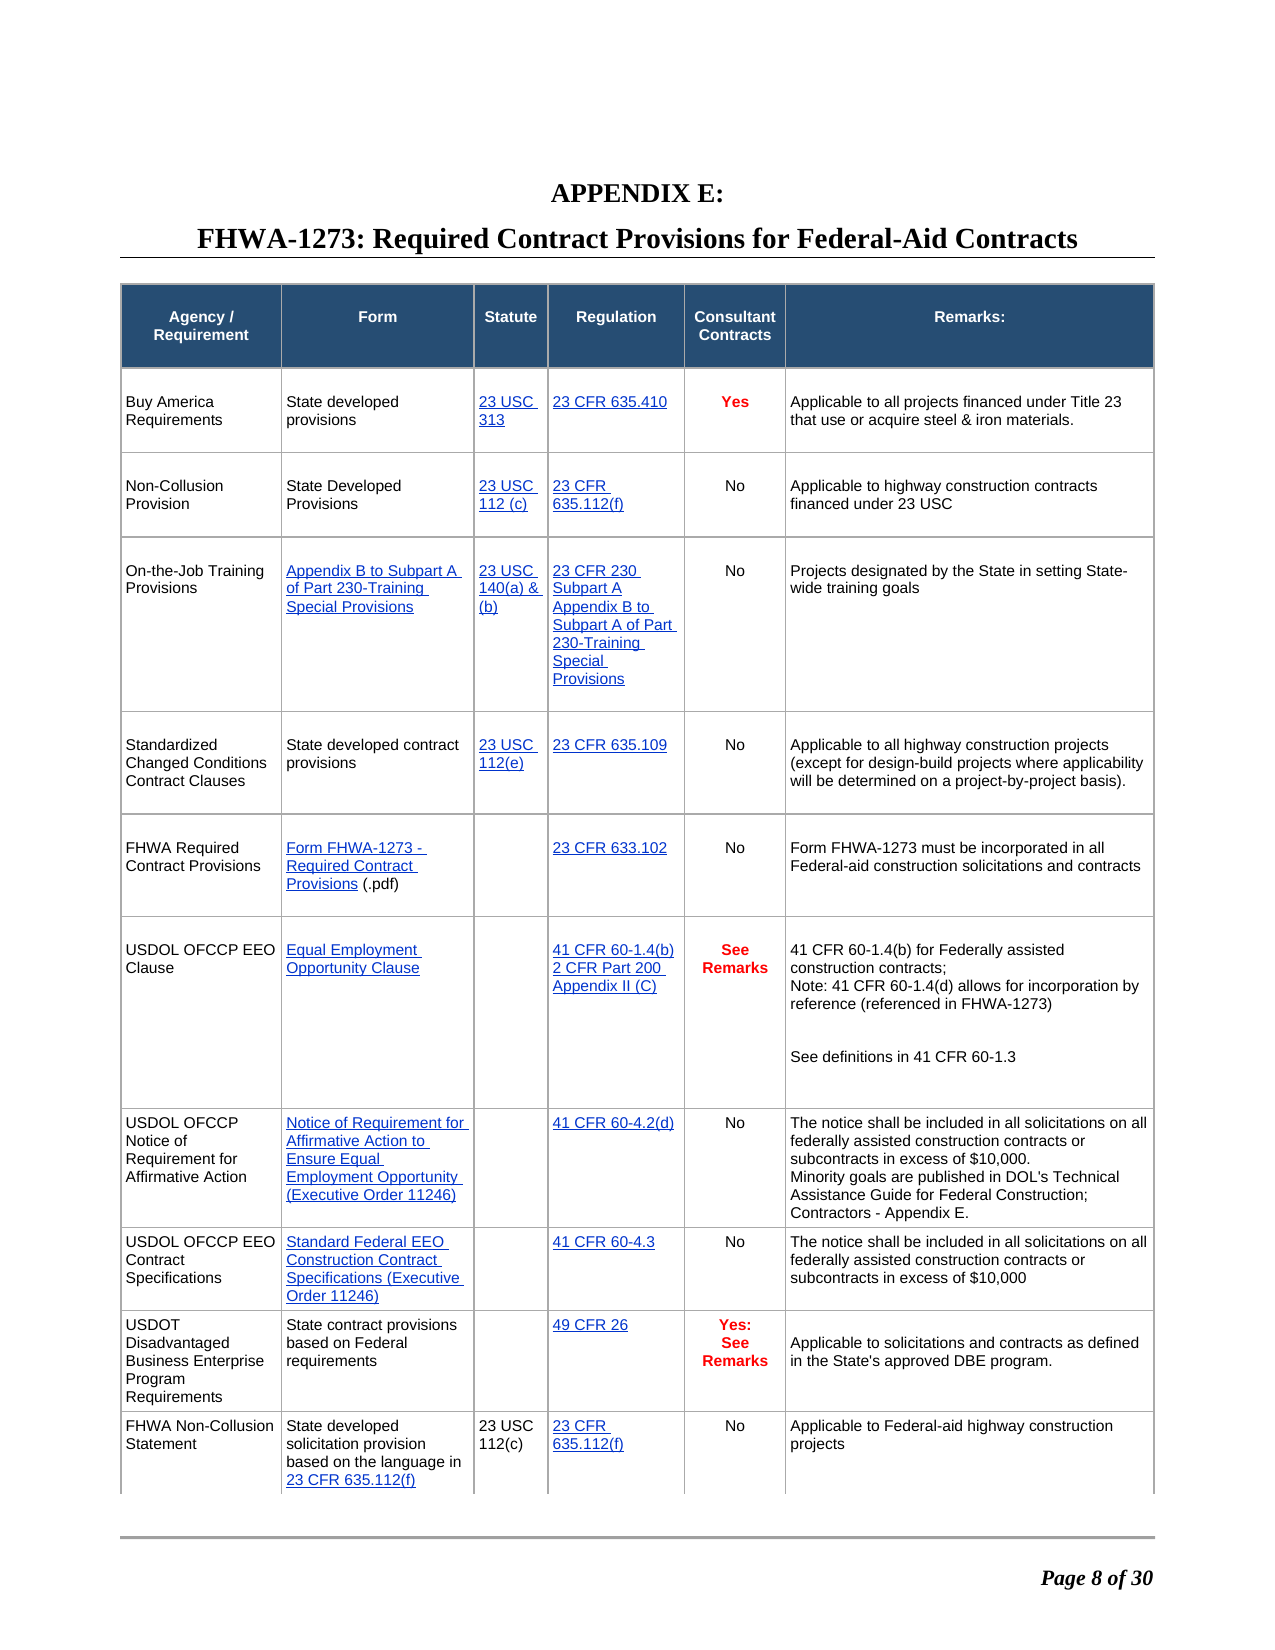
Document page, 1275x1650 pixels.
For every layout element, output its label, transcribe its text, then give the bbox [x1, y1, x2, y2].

table_cell Standardized Changed Conditions Contract Clauses [122, 712, 281, 813]
table_cell On-the-Job Training Provisions [122, 538, 281, 711]
table_cell State developed solicitation provision based on the language in 23 CFR 635.112(f) [282, 1412, 473, 1493]
table_header Remarks: [786, 285, 1153, 367]
table_cell Applicable to all projects financed under Title 23 that use or acquire steel & iron materials. [786, 369, 1153, 452]
table_cell Applicable to Federal-aid highway construction projects [786, 1412, 1153, 1493]
table_cell State developed provisions [282, 369, 473, 452]
table_header Form [282, 285, 473, 367]
table_header Statute [475, 285, 547, 367]
table_cell Applicable to highway construction contracts financed under 23 USC [786, 453, 1153, 536]
table_cell 23 USC 140(a) & (b) [475, 538, 547, 711]
table_cell 23 USC 112(e) [475, 712, 547, 813]
table_cell No [685, 1412, 785, 1493]
table_cell See Remarks [685, 917, 785, 1107]
table_header Regulation [549, 285, 684, 367]
table_cell 49 CFR 26 [549, 1311, 684, 1411]
table_cell 23 CFR 230 Subpart A Appendix B to Subpart A of Part 230-Training Special Provisions [549, 538, 684, 711]
table_cell 23 CFR 635.109 [549, 712, 684, 813]
table_cell 41 CFR 60-1.4(b) for Federally assisted construction contracts; Note: 41 CFR 60-1.4(d) allows for incorporation by reference (referenced in FHWA-1273) See definitions in 41 CFR 60-1.3 [786, 917, 1153, 1107]
table_cell [475, 815, 547, 916]
table_cell No [685, 712, 785, 813]
table_cell Form FHWA-1273 - Required Contract Provisions (.pdf) [282, 815, 473, 916]
table_cell The notice shall be included in all solicitations on all federally assisted construction contracts or subcontracts in excess of $10,000. Minority goals are published in DOL's Technical Assistance Guide for Federal Construction; Contractors - Appendix E. [786, 1109, 1153, 1226]
table_cell State contract provisions based on Federal requirements [282, 1311, 473, 1411]
subtitle FHWA-1273: Required Contract Provisions for Federal-Aid Contracts [120, 221, 1155, 257]
table_cell No [685, 815, 785, 916]
table_cell [475, 1109, 547, 1226]
table_cell State developed contract provisions [282, 712, 473, 813]
table_cell USDOL OFCCP EEO Contract Specifications [122, 1228, 281, 1309]
table_cell Projects designated by the State in setting State-wide training goals [786, 538, 1153, 711]
table_cell 41 CFR 60-1.4(b) 2 CFR Part 200 Appendix II (C) [549, 917, 684, 1107]
table_cell The notice shall be included in all solicitations on all federally assisted construction contracts or subcontracts in excess of $10,000 [786, 1228, 1153, 1309]
table_cell 41 CFR 60-4.3 [549, 1228, 684, 1309]
table_cell USDOL OFCCP EEO Clause [122, 917, 281, 1107]
table_cell No [685, 1109, 785, 1226]
table_cell 23 CFR 635.112(f) [549, 1412, 684, 1493]
table_cell No [685, 538, 785, 711]
table_cell State Developed Provisions [282, 453, 473, 536]
table_cell USDOT Disadvantaged Business Enterprise Program Requirements [122, 1311, 281, 1411]
table_cell 23 USC 313 [475, 369, 547, 452]
table_cell FHWA Non-Collusion Statement [122, 1412, 281, 1493]
table_cell No [685, 1228, 785, 1309]
table_cell 23 CFR 633.102 [549, 815, 684, 916]
table_cell Applicable to all highway construction projects (except for design-build projects where applicability will be determined on a project-by-project basis). [786, 712, 1153, 813]
table_cell Non-Collusion Provision [122, 453, 281, 536]
table_cell Form FHWA-1273 must be incorporated in all Federal-aid construction solicitations and contracts [786, 815, 1153, 916]
table_cell [475, 1311, 547, 1411]
text APPENDIX E: [120, 177, 1155, 209]
table_cell Standard Federal EEO Construction Contract Specifications (Executive Order 11246) [282, 1228, 473, 1309]
table_cell Equal Employment Opportunity Clause [282, 917, 473, 1107]
table_cell Yes: See Remarks [685, 1311, 785, 1411]
table_header Consultant Contracts [685, 285, 785, 367]
table_cell Yes [685, 369, 785, 452]
table_cell 23 CFR 635.410 [549, 369, 684, 452]
table_header Agency / Requirement [122, 285, 281, 367]
table_cell Buy America Requirements [122, 369, 281, 452]
table_cell [475, 1228, 547, 1309]
table_cell Applicable to solicitations and contracts as defined in the State's approved DBE program. [786, 1311, 1153, 1411]
table_cell Appendix B to Subpart A of Part 230-Training Special Provisions [282, 538, 473, 711]
table_cell Notice of Requirement for Affirmative Action to Ensure Equal Employment Opportunity (Executive Order 11246) [282, 1109, 473, 1226]
table_cell 41 CFR 60-4.2(d) [549, 1109, 684, 1226]
table_cell No [685, 453, 785, 536]
table_cell 23 CFR 635.112(f) [549, 453, 684, 536]
table_cell 23 USC 112 (c) [475, 453, 547, 536]
table_cell 23 USC 112(c) [475, 1412, 547, 1493]
table_cell [475, 917, 547, 1107]
table_cell USDOL OFCCP Notice of Requirement for Affirmative Action [122, 1109, 281, 1226]
table_cell FHWA Required Contract Provisions [122, 815, 281, 916]
